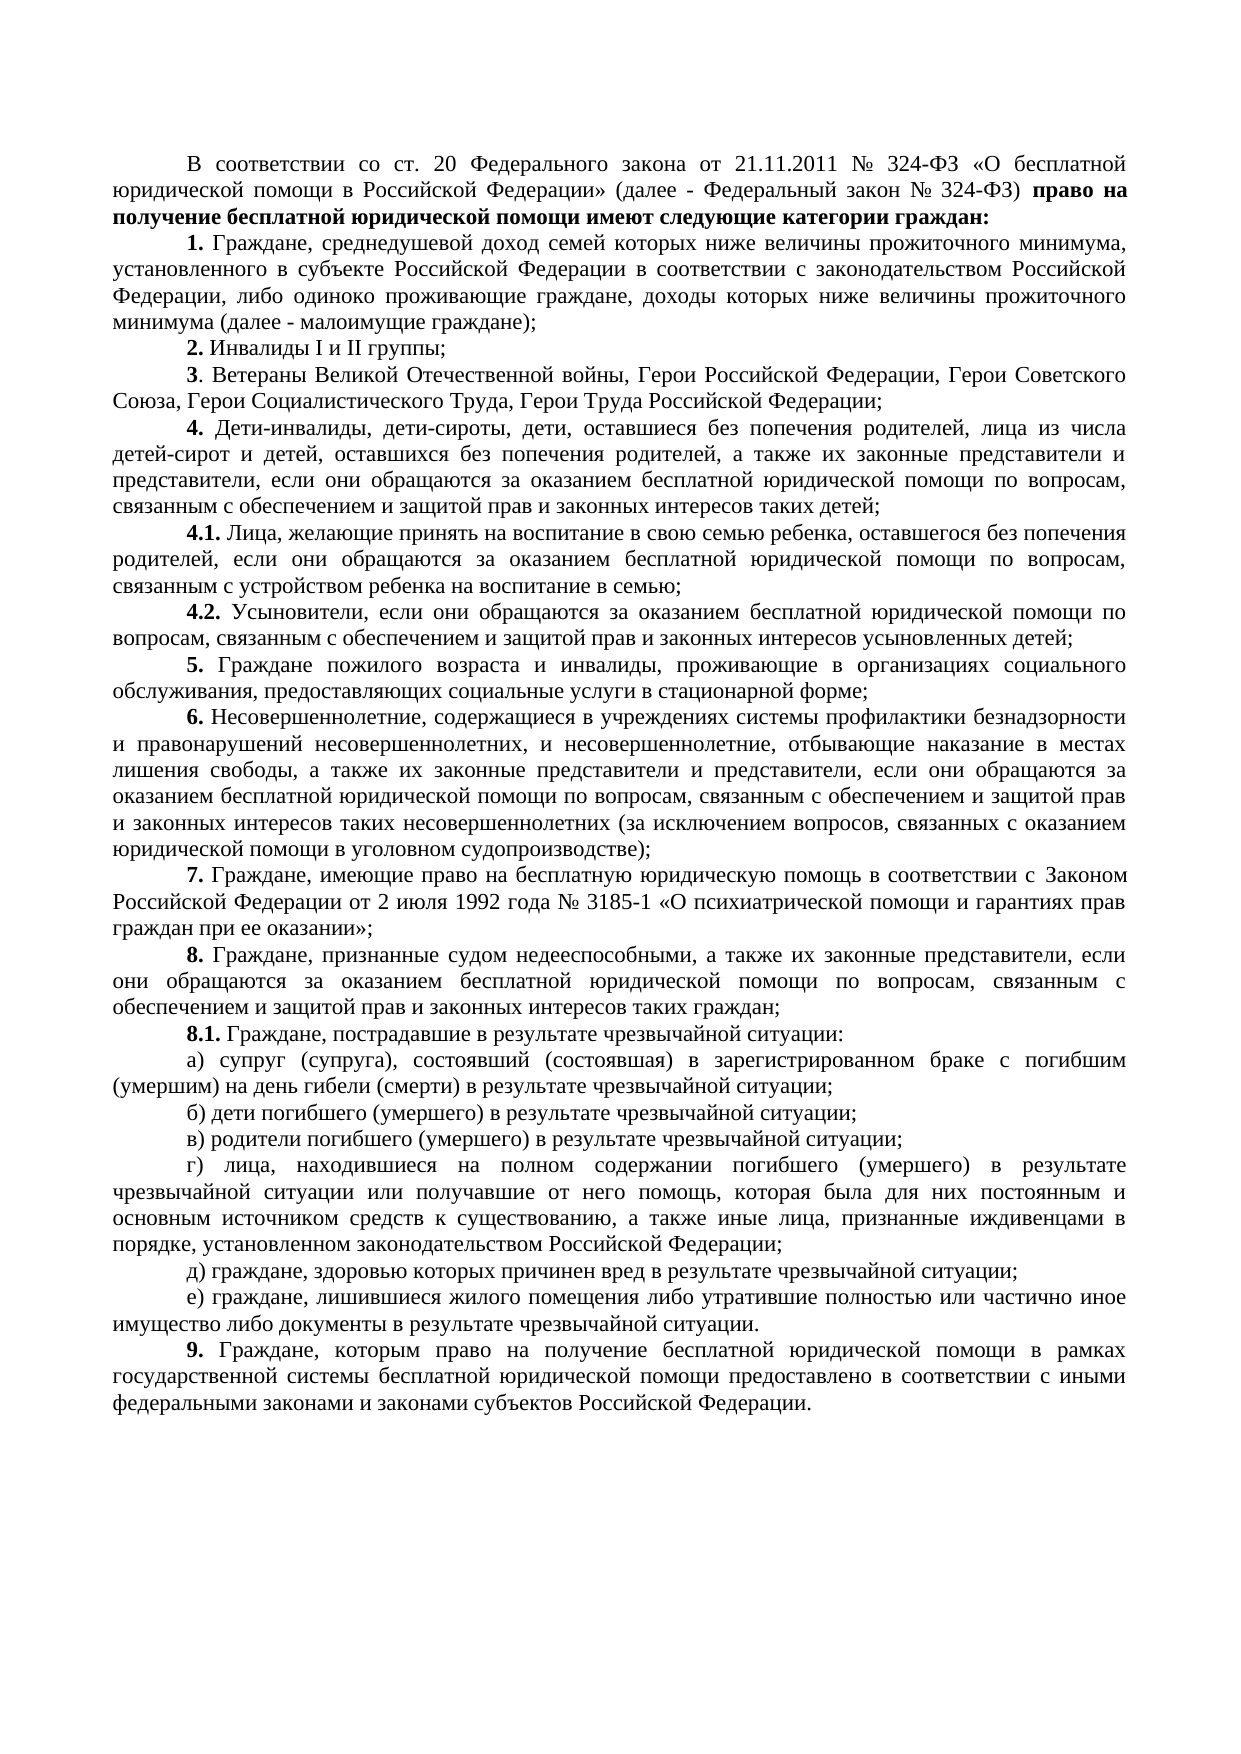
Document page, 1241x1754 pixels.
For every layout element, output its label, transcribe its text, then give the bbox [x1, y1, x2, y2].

text 4.2. Усыновители, если они обращаются за оказанием бесплатной юридической помощи по вопросам, связанным с обеспечением и защитой прав и законных интересов усыновленных детей; [112, 598, 1128, 651]
text 3. Ветераны Великой Отечественной войны, Герои Российской Федерации, Герои Советского Союза, Герои Социалистического Труда, Герои Труда Российской Федерации; [112, 361, 1128, 413]
text В соответствии со ст. 20 Федерального закона от 21.11.2011 № 324-ФЗ «О бесплатной юридической помощи в Российской Федерации» (далее - Федеральный закон № 324-ФЗ) право на получение бесплатной юридической помощи имеют следующие категории граждан: [112, 150, 1128, 229]
text 7. Граждане, имеющие право на бесплатную юридическую помощь в соответствии с Законом Российской Федерации от 2 июля 1992 года № 3185-1 «О психиатрической помощи и гарантиях прав граждан при ее оказании»; [112, 862, 1128, 941]
text 9. Граждане, которым право на получение бесплатной юридической помощи в рамках государственной системы бесплатной юридической помощи предоставлено в соответствии с иными федеральными законами и законами субъектов Российской Федерации. [112, 1336, 1128, 1415]
text 6. Несовершеннолетние, содержащиеся в учреждениях системы профилактики безнадзорности и правонарушений несовершеннолетних, и несовершеннолетние, отбывающие наказание в местах лишения свободы, а также их законные представители и представители, если они обращаются за оказанием бесплатной юридической помощи по вопросам, связанным с обеспечением и защитой прав и законных интересов таких несовершеннолетних (за исключением вопросов, связанных с оказанием юридической помощи в уголовном судопроизводстве); [112, 703, 1128, 862]
text 5. Граждане пожилого возраста и инвалиды, проживающие в организациях социального обслуживания, предоставляющих социальные услуги в стационарной форме; [112, 651, 1128, 703]
text е) граждане, лишившиеся жилого помещения либо утратившие полностью или частично иное имущество либо документы в результате чрезвычайной ситуации. [112, 1283, 1128, 1336]
text б) дети погибшего (умершего) в результате чрезвычайной ситуации; [112, 1099, 1128, 1125]
text г) лица, находившиеся на полном содержании погибшего (умершего) в результате чрезвычайной ситуации или получавшие от него помощь, которая была для них постоянным и основным источником средств к существованию, а также иные лица, признанные иждивенцами в порядке, установленном законодательством Российской Федерации; [112, 1151, 1128, 1257]
text 8.1. Граждане, пострадавшие в результате чрезвычайной ситуации: [112, 1020, 1128, 1046]
text а) супруг (супруга), состоявший (состоявшая) в зарегистрированном браке с погибшим (умершим) на день гибели (смерти) в результате чрезвычайной ситуации; [112, 1046, 1128, 1099]
text 4. Дети-инвалиды, дети-сироты, дети, оставшиеся без попечения родителей, лица из числа детей-сирот и детей, оставшихся без попечения родителей, а также их законные представители и представители, если они обращаются за оказанием бесплатной юридической помощи по вопросам, связанным с обеспечением и защитой прав и законных интересов таких детей; [112, 413, 1128, 519]
text 4.1. Лица, желающие принять на воспитание в свою семью ребенка, оставшегося без попечения родителей, если они обращаются за оказанием бесплатной юридической помощи по вопросам, связанным с устройством ребенка на воспитание в семью; [112, 519, 1128, 598]
text 2. Инвалиды I и II группы; [112, 334, 1128, 361]
text 1. Граждане, среднедушевой доход семей которых ниже величины прожиточного минимума, установленного в субъекте Российской Федерации в соответствии с законодательством Российской Федерации, либо одиноко проживающие граждане, доходы которых ниже величины прожиточного минимума (далее - малоимущие граждане); [112, 229, 1128, 334]
text в) родители погибшего (умершего) в результате чрезвычайной ситуации; [112, 1125, 1128, 1151]
text д) граждане, здоровью которых причинен вред в результате чрезвычайной ситуации; [112, 1257, 1128, 1283]
text 8. Граждане, признанные судом недееспособными, а также их законные представители, если они обращаются за оказанием бесплатной юридической помощи по вопросам, связанным с обеспечением и защитой прав и законных интересов таких граждан; [112, 941, 1128, 1020]
